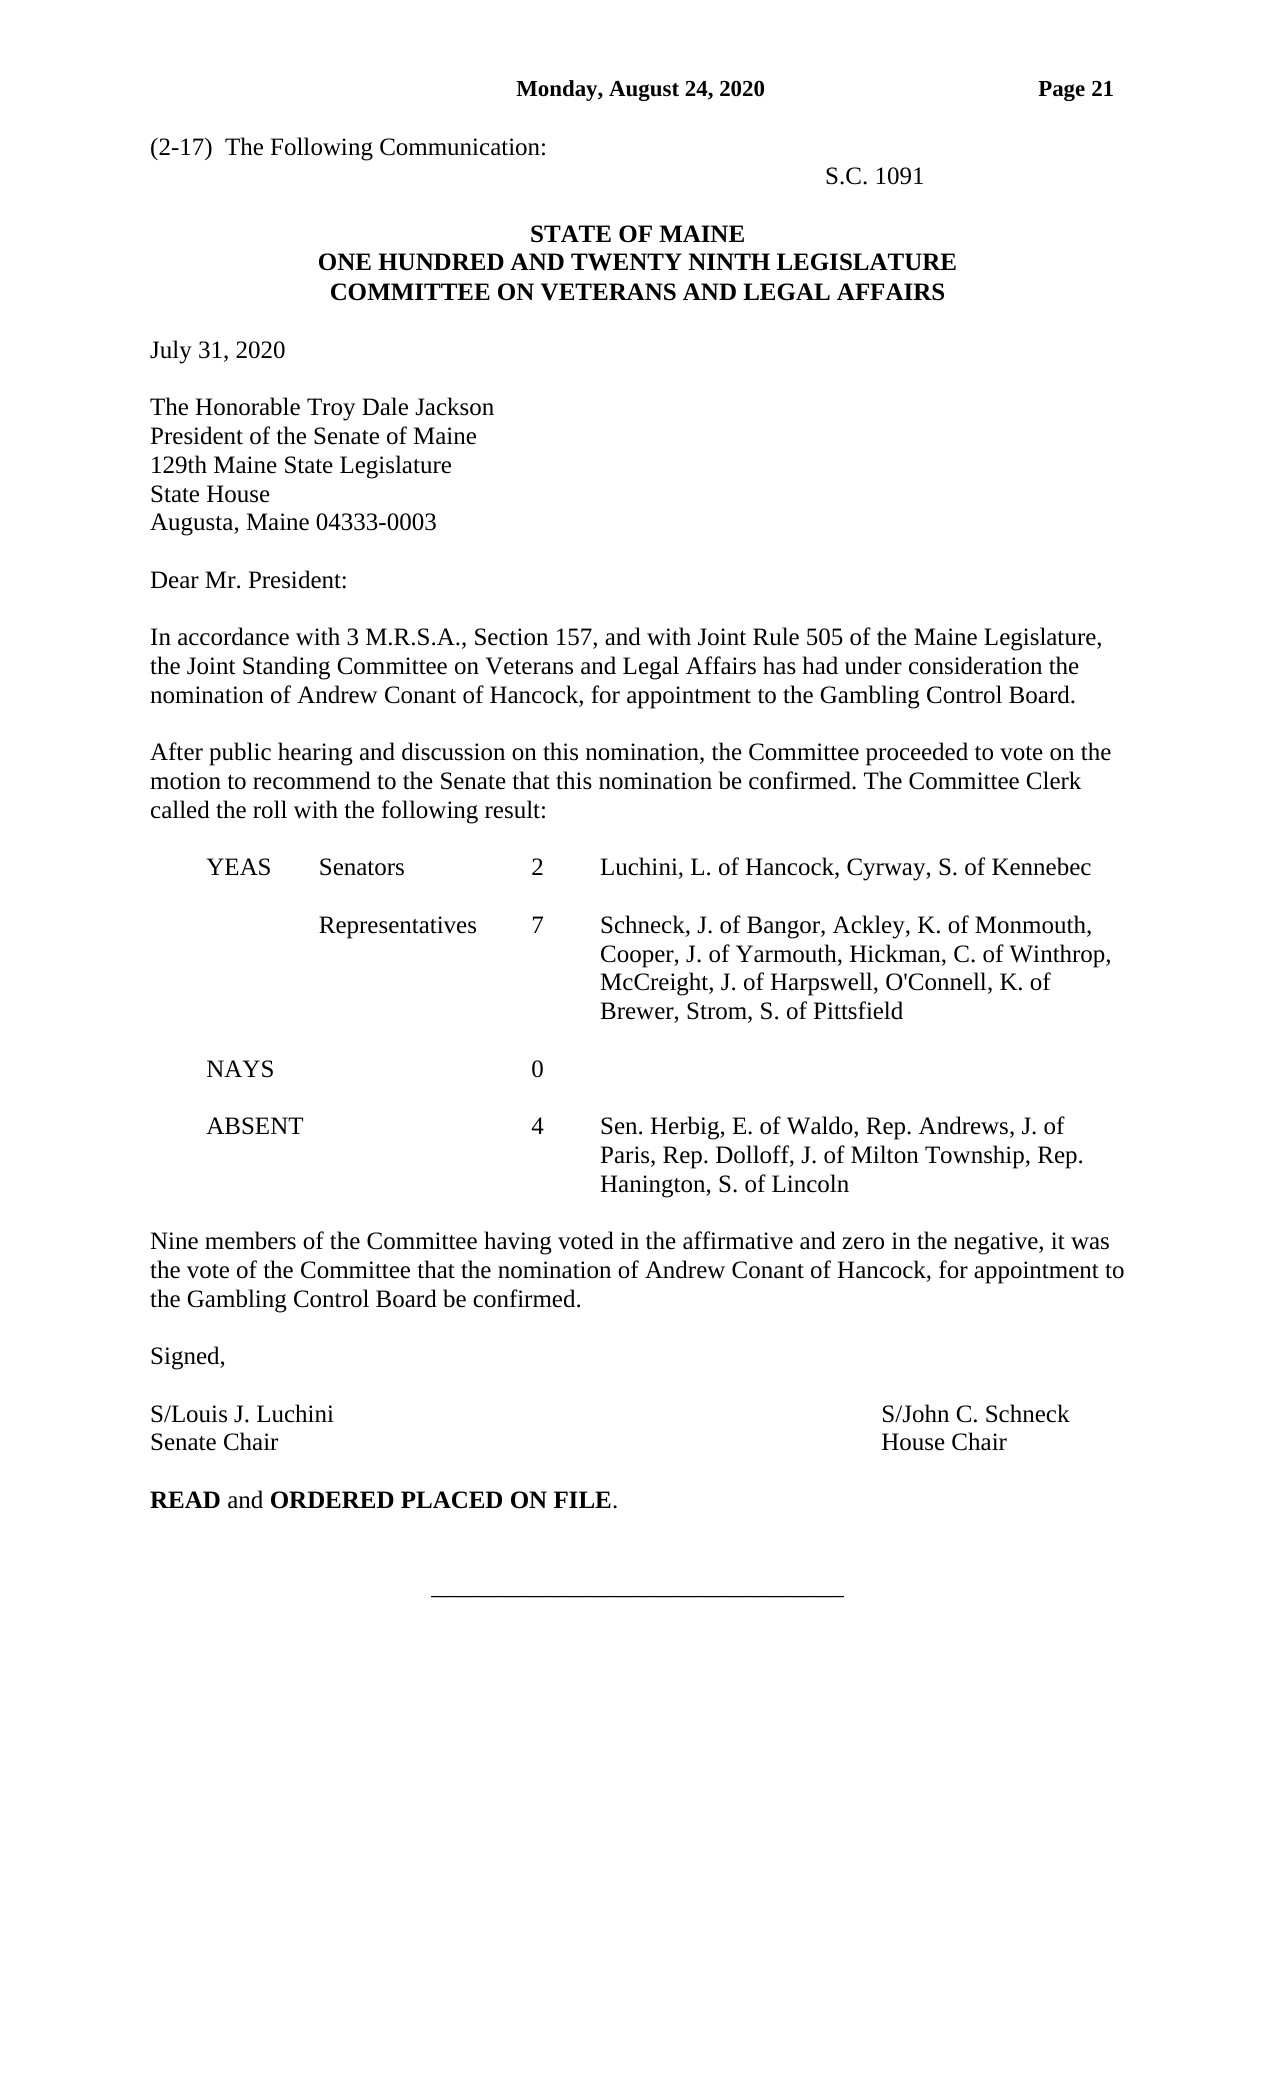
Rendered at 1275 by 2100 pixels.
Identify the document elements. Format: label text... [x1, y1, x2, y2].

text READ and ORDERED PLACED ON FILE. [150, 1485, 1125, 1514]
text NAYS 0 [206, 1054, 1125, 1082]
text YEAS Senators 2 Luchini, L. of Hancock, Cyrway, S. of Kennebec [206, 852, 1125, 910]
text _________________________________ [150, 1571, 1125, 1600]
text July 31, 2020 [150, 335, 1125, 364]
text Nine members of the Committee having voted in the affirmative and zero in the negative, it was the vote of the Committee that the nomination of Andrew Conant of Hancock, for appointment to the Gambling Control Board be confirmed. [150, 1226, 1125, 1312]
text STATE OF MAINE [150, 219, 1125, 247]
text In accordance with 3 M.R.S.A., Section 157, and with Joint Rule 505 of the Maine Legislature, the Joint Standing Committee on Veterans and Legal Affairs has had under consideration the nomination of Andrew Conant of Hancock, for appointment to the Gambling Control Board. [150, 622, 1125, 709]
text The Honorable Troy Dale Jackson [150, 392, 1125, 421]
text (2-17) The Following Communication: [150, 132, 1125, 161]
text After public hearing and discussion on this nomination, the Committee proceeded to vote on the motion to recommend to the Senate that this nomination be confirmed. The Committee Clerk called the roll with the following result: [150, 737, 1125, 824]
text Senate Chair House Chair [150, 1427, 1125, 1456]
text ABSENT 4 Sen. Herbig, E. of Waldo, Rep. Andrews, J. of Paris, Rep. Dolloff, J. of Milton Township, Rep. Hanington, S. of Lincoln [206, 1111, 1125, 1197]
text S/Louis J. Luchini S/John C. Schneck [150, 1399, 1125, 1427]
text State House [150, 479, 1125, 507]
text ONE HUNDRED AND TWENTY NINTH LEGISLATURE [150, 247, 1125, 276]
text Representatives 7 Schneck, J. of Bangor, Ackley, K. of Monmouth, Cooper, J. of Yarmouth, Hickman, C. of Winthrop, McCreight, J. of Harpswell, O'Connell, K. of Brewer, Strom, S. of Pittsfield [206, 910, 1125, 1025]
text COMMITTEE ON VETERANS AND LEGAL AFFAIRS [150, 276, 1125, 306]
text Augusta, Maine 04333-0003 [150, 507, 1125, 536]
text S.C. 1091 [825, 161, 1125, 190]
text Signed, [150, 1341, 1125, 1370]
text President of the Senate of Maine [150, 421, 1125, 450]
text 129th Maine State Legislature [150, 450, 1125, 479]
text Dear Mr. President: [150, 565, 1125, 594]
